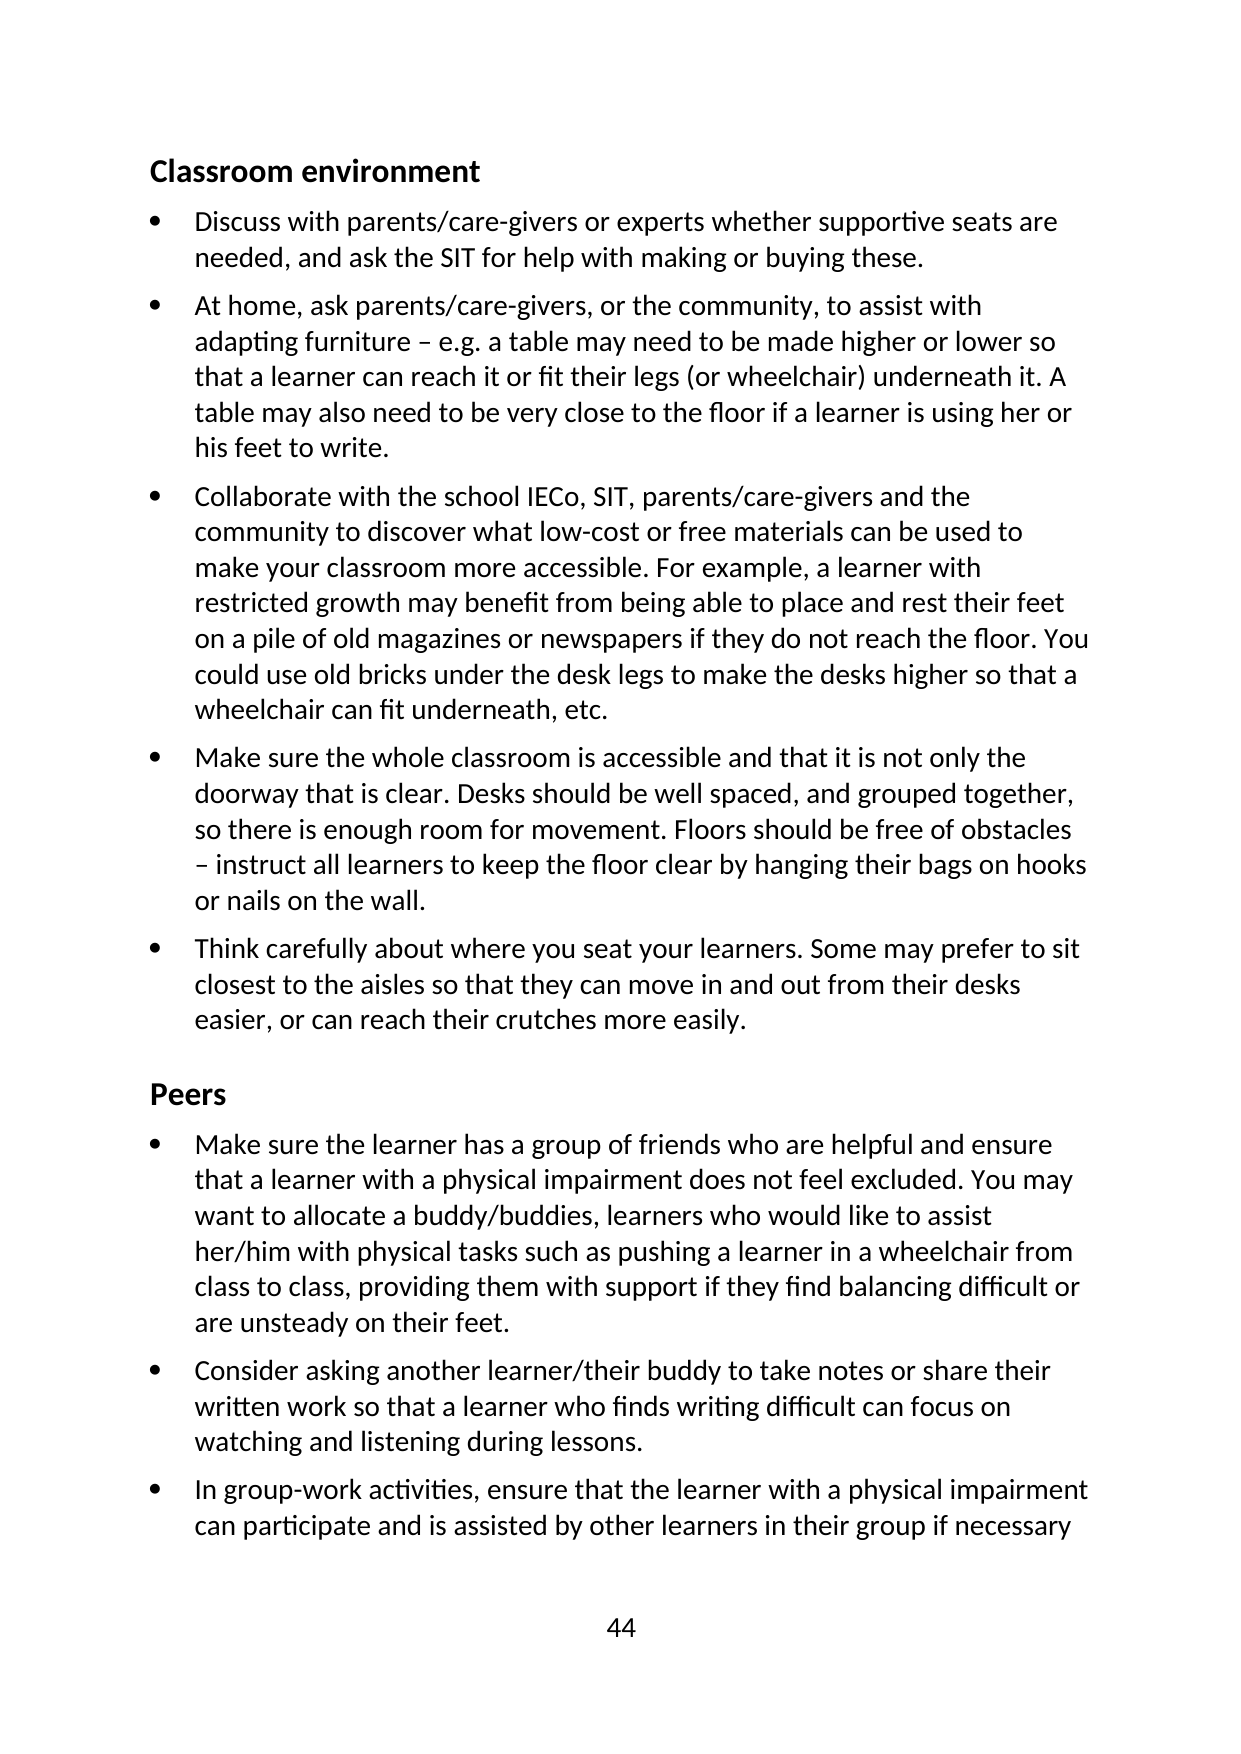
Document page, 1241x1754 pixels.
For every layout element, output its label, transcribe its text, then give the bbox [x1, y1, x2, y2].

list At home, ask parents/care-givers, or the community, to assist with adapting furniture – e.g. a table may need to be made higher or lower so that a learner can reach it or fit their legs (or wheelchair) underneath it. A table may also need to be very close to the floor if a learner is using her or his feet to write. [150, 287, 1092, 465]
list Discuss with parents/care-givers or experts whether supportive seats are needed, and ask the SIT for help with making or buying these. [150, 203, 1092, 274]
list Make sure the learner has a group of friends who are helpful and ensure that a learner with a physical impairment does not feel excluded. You may want to allocate a buddy/buddies, learners who would like to assist her/him with physical tasks such as pushing a learner in a wheelchair from class to class, providing them with support if they find balancing difficult or are unsteady on their feet. [150, 1126, 1092, 1339]
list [150, 1471, 1092, 1543]
subtitle Classroom environment [150, 150, 1092, 191]
list Make sure the whole classroom is accessible and that it is not only the doorway that is clear. Desks should be well spaced, and grouped together, so there is enough room for movement. Floors should be free of obstacles – instruct all learners to keep the floor clear by hanging their bags on hooks or nails on the wall. [150, 739, 1092, 918]
list Think carefully about where you seat your learners. Some may prefer to sit closest to the aisles so that they can move in and out from their desks easier, or can reach their crutches more easily. [150, 930, 1092, 1037]
list Collaborate with the school IECo, SIT, parents/care-givers and the community to discover what low-cost or free materials can be used to make your classroom more accessible. For example, a learner with restricted growth may benefit from being able to place and rest their feet on a pile of old magazines or newspapers if they do not reach the floor. You could use old bricks under the desk legs to make the desks higher so that a wheelchair can fit underneath, etc. [150, 478, 1092, 727]
list Consider asking another learner/their buddy to take notes or share their written work so that a learner who finds writing difficult can focus on watching and listening during lessons. [150, 1352, 1092, 1459]
subtitle Peers [150, 1073, 1092, 1113]
